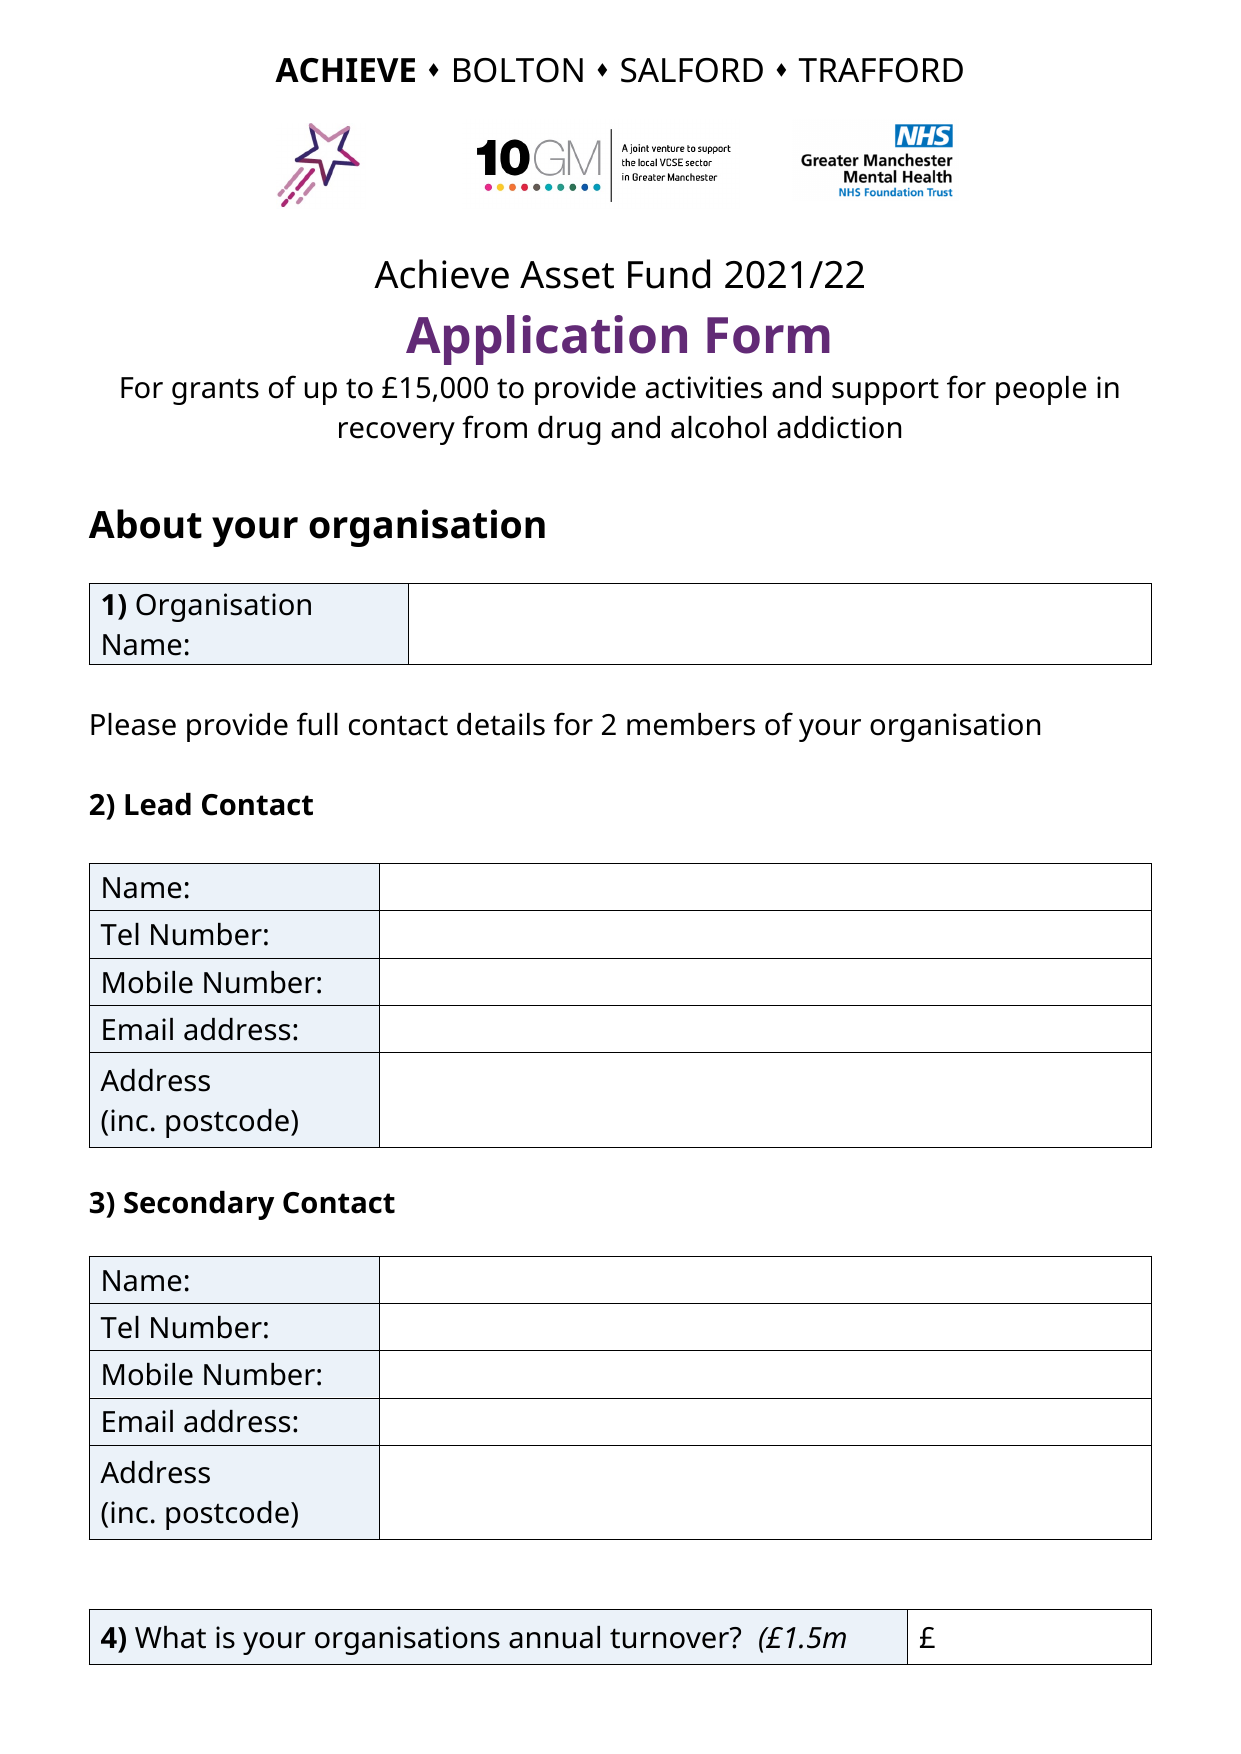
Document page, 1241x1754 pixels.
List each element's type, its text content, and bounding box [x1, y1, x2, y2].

table_cell [380, 1006, 1151, 1052]
text About your organisation [89, 498, 1152, 549]
table_cell Tel Number: [90, 1304, 379, 1350]
table_header £ [908, 1610, 1151, 1664]
table_cell Email address: [90, 1399, 379, 1445]
table_header 1) Organisation Name: [90, 584, 408, 664]
picture [276, 123, 366, 209]
table_header [380, 1257, 1151, 1303]
text 2) Lead Contact [89, 784, 1152, 823]
table_cell [380, 1053, 1151, 1147]
picture [462, 119, 740, 209]
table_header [90, 1610, 907, 1664]
table_cell Mobile Number: [90, 959, 379, 1005]
table_cell Address (inc. postcode) [90, 1053, 379, 1147]
table_header [380, 864, 1151, 910]
text Application Form [89, 299, 1152, 368]
text 3) Secondary Contact [89, 1182, 1152, 1222]
table_cell Email address: [90, 1006, 379, 1052]
text Achieve Asset Fund 2021/22 [89, 248, 1152, 299]
table_cell Mobile Number: [90, 1351, 379, 1397]
table_cell [380, 1446, 1151, 1539]
table_cell [380, 1399, 1151, 1445]
picture [792, 119, 959, 201]
table_cell [380, 911, 1151, 958]
table_cell [380, 1351, 1151, 1397]
text Please provide full contact details for 2 members of your organisation [89, 704, 1152, 744]
table_header Name: [90, 864, 379, 910]
text For grants of up to £15,000 to provide activities and support for people in recovery from drug and alcohol addiction [89, 368, 1152, 447]
table_cell Tel Number: [90, 911, 379, 958]
table_header Name: [90, 1257, 379, 1303]
table_cell Address (inc. postcode) [90, 1446, 379, 1539]
table_cell [380, 959, 1151, 1005]
table_header [409, 584, 1151, 664]
table_cell [380, 1304, 1151, 1350]
